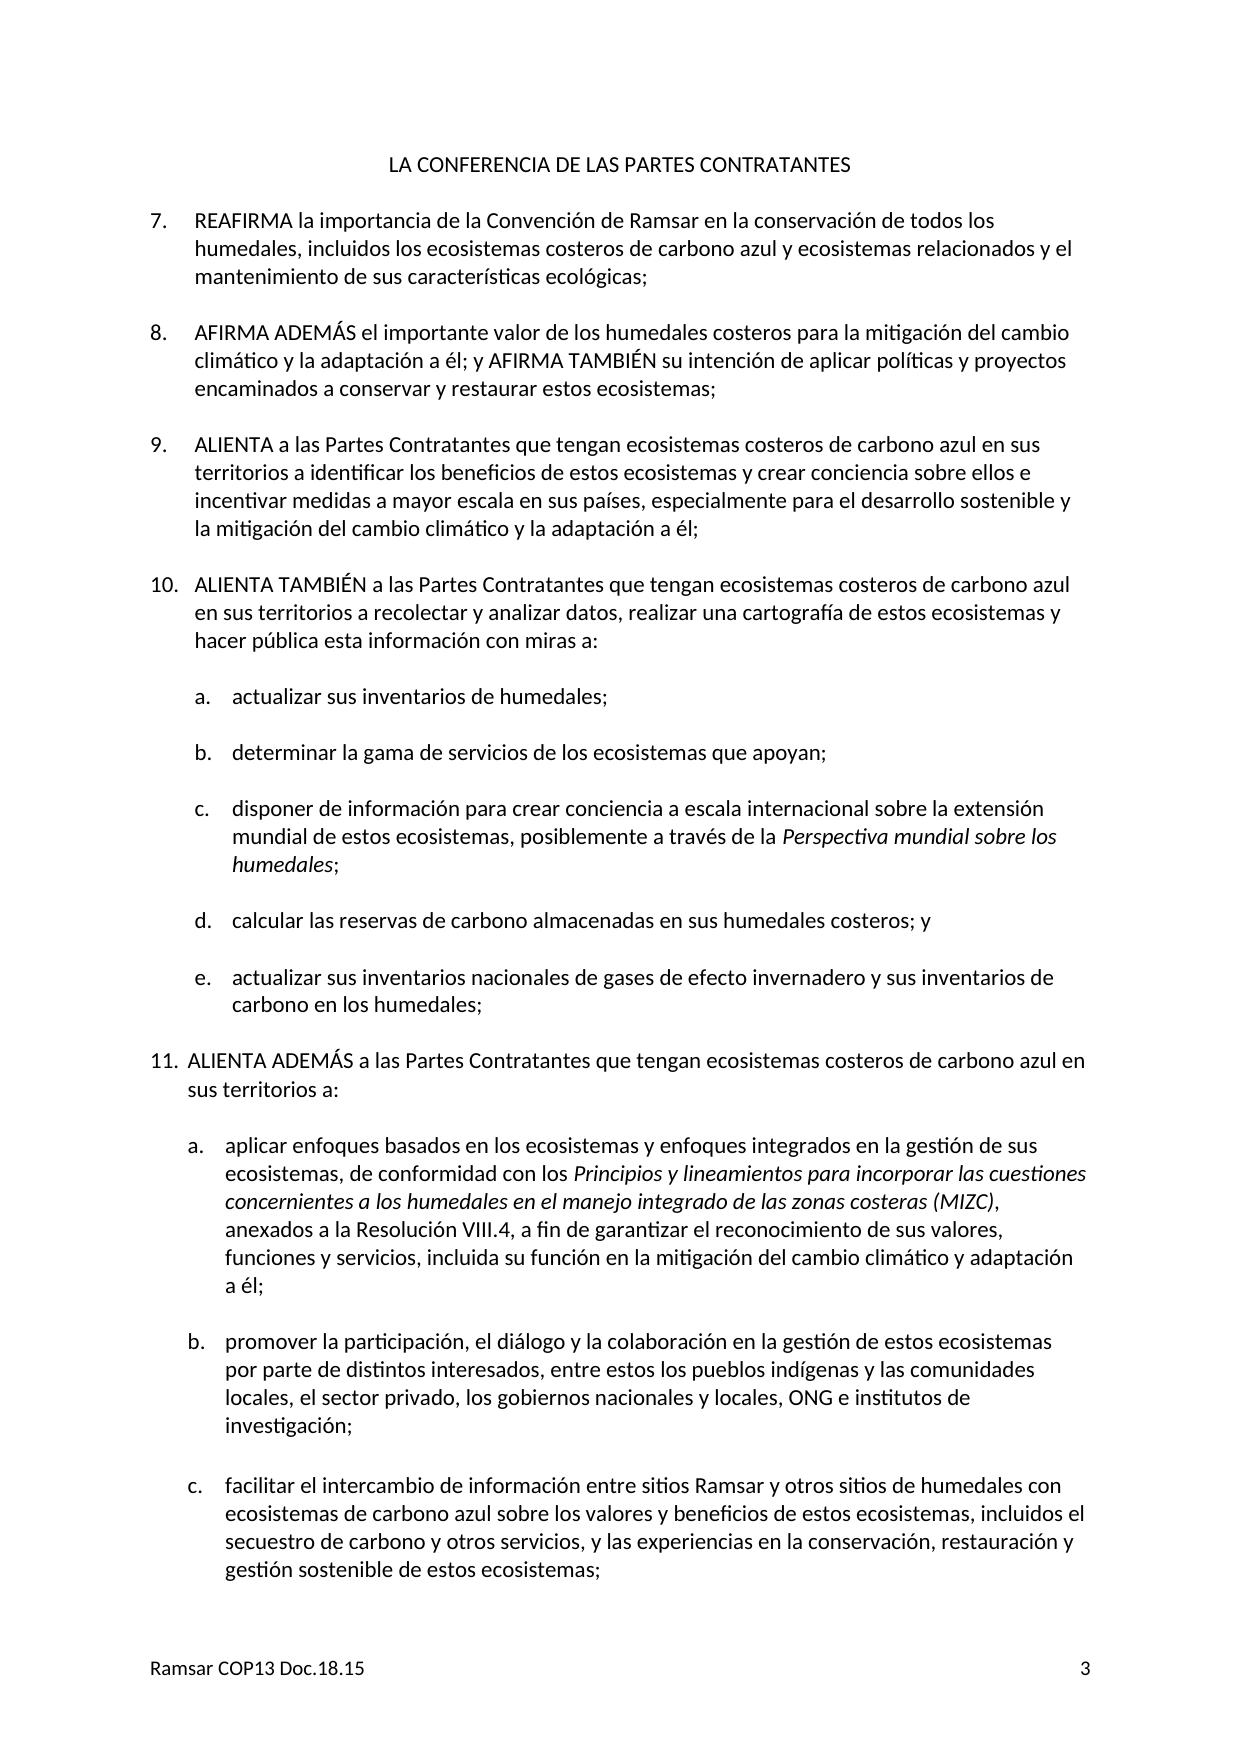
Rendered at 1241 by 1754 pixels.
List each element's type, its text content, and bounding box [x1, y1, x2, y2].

text 8. AFIRMA ADEMÁS el importante valor de los humedales costeros para la mitigación del cambio climático y la adaptación a él; y AFIRMA TAMBIÉN su intención de aplicar políticas y proyectos encaminados a conservar y restaurar estos ecosistemas; [150, 318, 1090, 402]
list aplicar enfoques basados en los ecosistemas y enfoques integrados en la gestión de sus ecosistemas, de conformidad con los Principios y lineamientos para incorporar las cuestiones concernientes a los humedales en el manejo integrado de las zonas costeras (MIZC), anexados a la Resolución VIII.4, a fin de garantizar el reconocimiento de sus valores, funciones y servicios, incluida su función en la mitigación del cambio climático y adaptación a él; [187, 1131, 1090, 1299]
list actualizar sus inventarios de humedales; [194, 682, 1090, 710]
list calcular las reservas de carbono almacenadas en sus humedales costeros; y [194, 907, 1090, 934]
list facilitar el intercambio de información entre sitios Ramsar y otros sitios de humedales con ecosistemas de carbono azul sobre los valores y beneficios de estos ecosistemas, incluidos el secuestro de carbono y otros servicios, y las experiencias en la conservación, restauración y gestión sostenible de estos ecosistemas; [187, 1471, 1090, 1583]
list disponer de información para crear conciencia a escala internacional sobre la extensión mundial de estos ecosistemas, posiblemente a través de la Perspectiva mundial sobre los humedales; [194, 794, 1090, 878]
text LA CONFERENCIA DE LAS PARTES CONTRATANTES [150, 150, 1090, 178]
list determinar la gama de servicios de los ecosistemas que apoyan; [194, 738, 1090, 766]
text 10. alienta TAMBIÉN a las Partes Contratantes que tengan ecosistemas costeros de carbono azul en sus territorios a recolectar y analizar datos, realizar una cartografía de estos ecosistemas y hacer pública esta información con miras a: [150, 570, 1090, 654]
text 9. ALIENTA a las Partes Contratantes que tengan ecosistemas costeros de carbono azul en sus territorios a identificar los beneficios de estos ecosistemas y crear conciencia sobre ellos e incentivar medidas a mayor escala en sus países, especialmente para el desarrollo sostenible y la mitigación del cambio climático y la adaptación a él; [150, 430, 1090, 542]
text 11. ALIENTA ADEMÁS a las Partes Contratantes que tengan ecosistemas costeros de carbono azul en sus territorios a: [150, 1047, 1090, 1103]
list actualizar sus inventarios nacionales de gases de efecto invernadero y sus inventarios de carbono en los humedales; [194, 963, 1090, 1019]
list promover la participación, el diálogo y la colaboración en la gestión de estos ecosistemas por parte de distintos interesados, entre estos los pueblos indígenas y las comunidades locales, el sector privado, los gobiernos nacionales y locales, ONG e institutos de investigación; [187, 1327, 1090, 1439]
text 7. REAFIRMA la importancia de la Convención de Ramsar en la conservación de todos los humedales, incluidos los ecosistemas costeros de carbono azul y ecosistemas relacionados y el mantenimiento de sus características ecológicas; [150, 206, 1090, 290]
